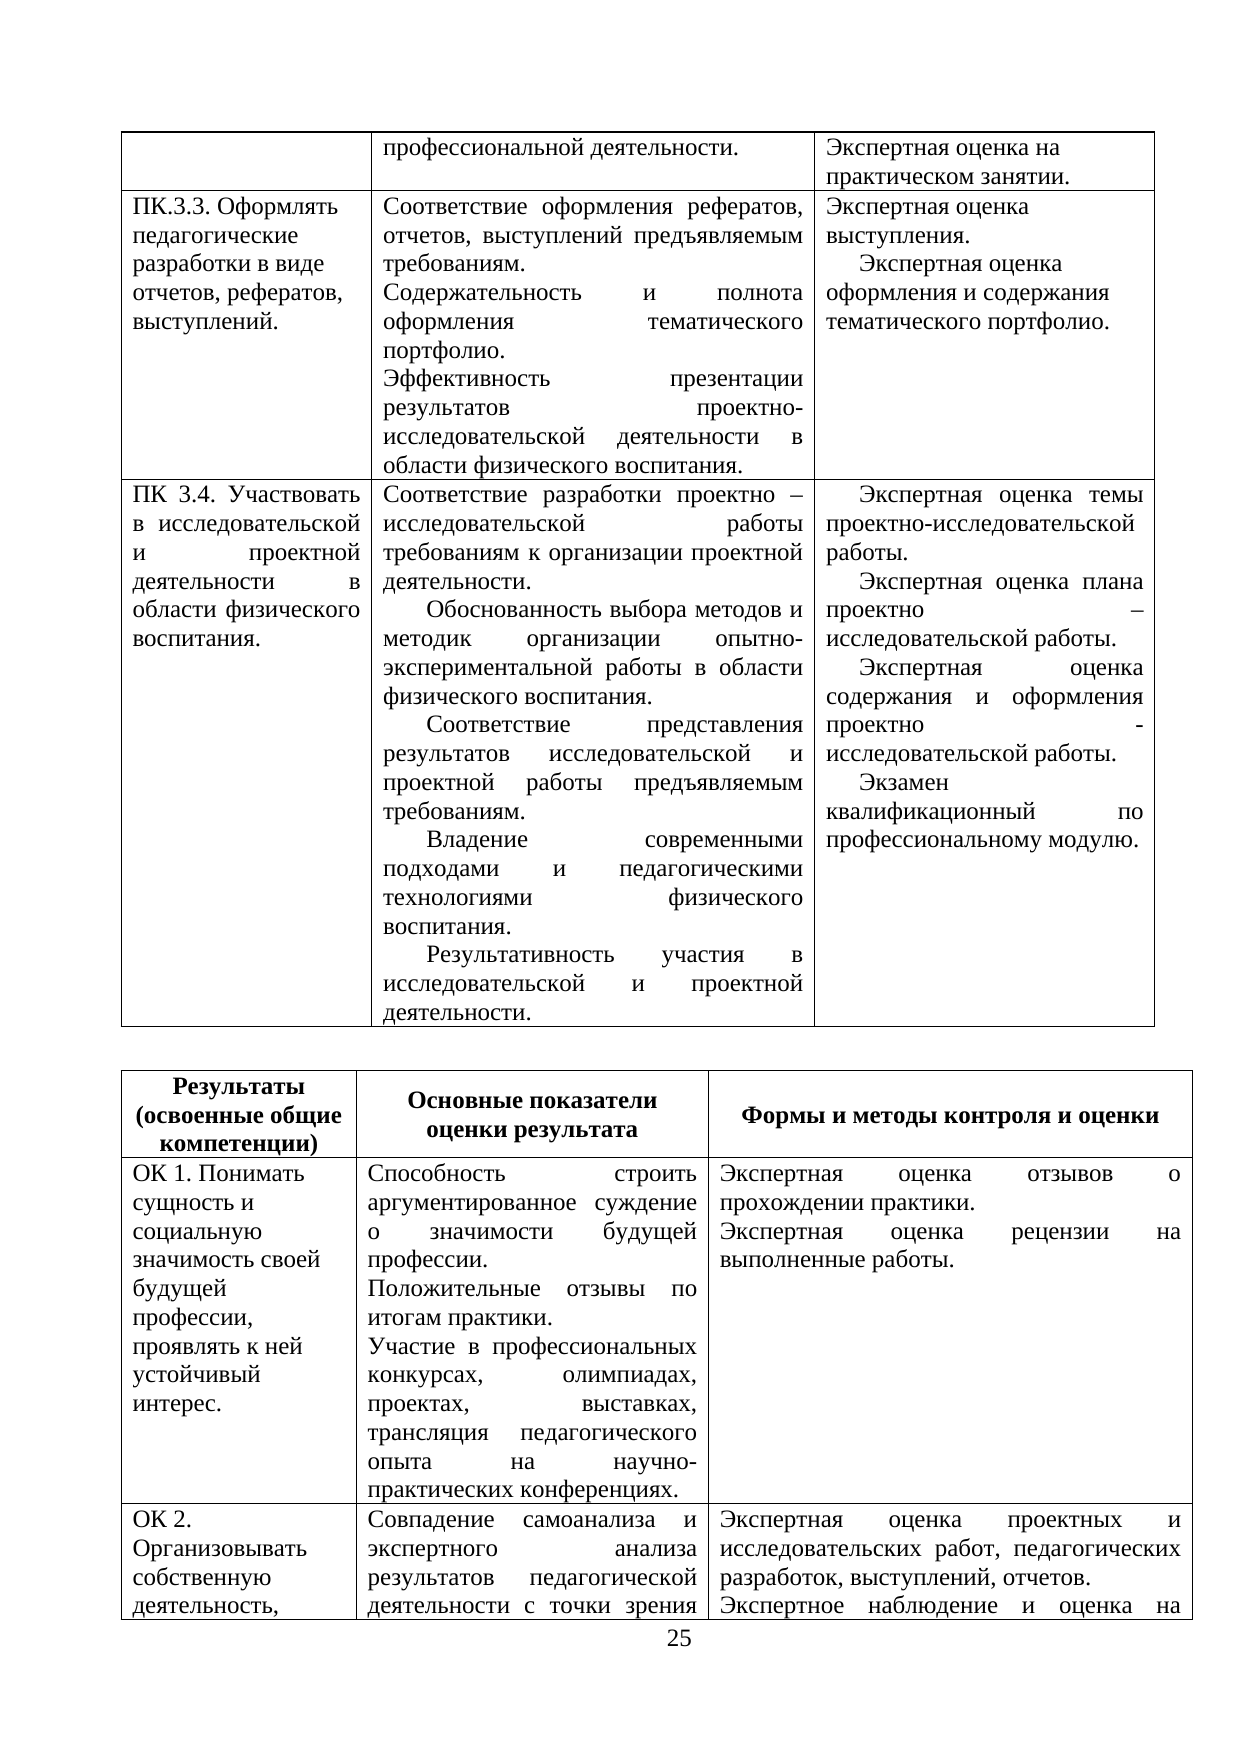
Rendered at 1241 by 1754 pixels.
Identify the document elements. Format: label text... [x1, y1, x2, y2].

table_cell ОК 1. Понимать сущность и социальную значимость своей будущей профессии, проявлять к ней устойчивый интерес. [122, 1158, 356, 1503]
table_cell Экспертная оценка отзывов о прохождении практики. Экспертная оценка рецензии на выполненные работы. [709, 1158, 1192, 1503]
table_cell Соответствие разработки проектно – исследовательской работы требованиям к организации проектной деятельности. Обоснованность выбора методов и методик организации опытно-экспериментальной работы в области физического воспитания. Соответствие представления результатов исследовательской и проектной работы предъявляемым требованиям. Владение современными подходами и педагогическими технологиями физического воспитания. Результативность участия в исследовательской и проектной деятельности. [372, 480, 814, 1026]
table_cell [815, 133, 1154, 190]
table_cell Экспертная оценка темы проектно-исследовательской работы. Экспертная оценка плана проектно – исследовательской работы. Экспертная оценка содержания и оформления проектно - исследовательской работы. Экзамен квалификационный по профессиональному модулю. [815, 480, 1154, 1026]
table_cell Экспертная оценка выступления. Экспертная оценка оформления и содержания тематического портфолио. [815, 191, 1154, 478]
table_cell ПК.3.3. Оформлять педагогические разработки в виде отчетов, рефератов, выступлений. [122, 191, 371, 478]
table_header Формы и методы контроля и оценки [709, 1071, 1192, 1157]
table_cell Способность строить аргументированное суждение о значимости будущей профессии. Положительные отзывы по итогам практики. Участие в профессиональных конкурсах, олимпиадах, проектах, выставках, трансляция педагогического опыта на научно-практических конференциях. [357, 1158, 708, 1503]
table_cell ПК 3.4. Участвовать в исследовательской и проектной деятельности в области физического воспитания. [122, 480, 371, 1026]
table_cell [709, 1504, 1192, 1619]
table_header Основные показатели оценки результата [357, 1071, 708, 1157]
table_cell Соответствие оформления рефератов, отчетов, выступлений предъявляемым требованиям. Содержательность и полнота оформления тематического портфолио. Эффективность презентации результатов проектно-исследовательской деятельности в области физического воспитания. [372, 191, 814, 478]
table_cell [122, 1504, 356, 1619]
table_header Результаты (освоенные общие компетенции) [122, 1071, 356, 1157]
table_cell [122, 133, 371, 190]
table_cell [372, 133, 814, 190]
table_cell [357, 1504, 708, 1619]
